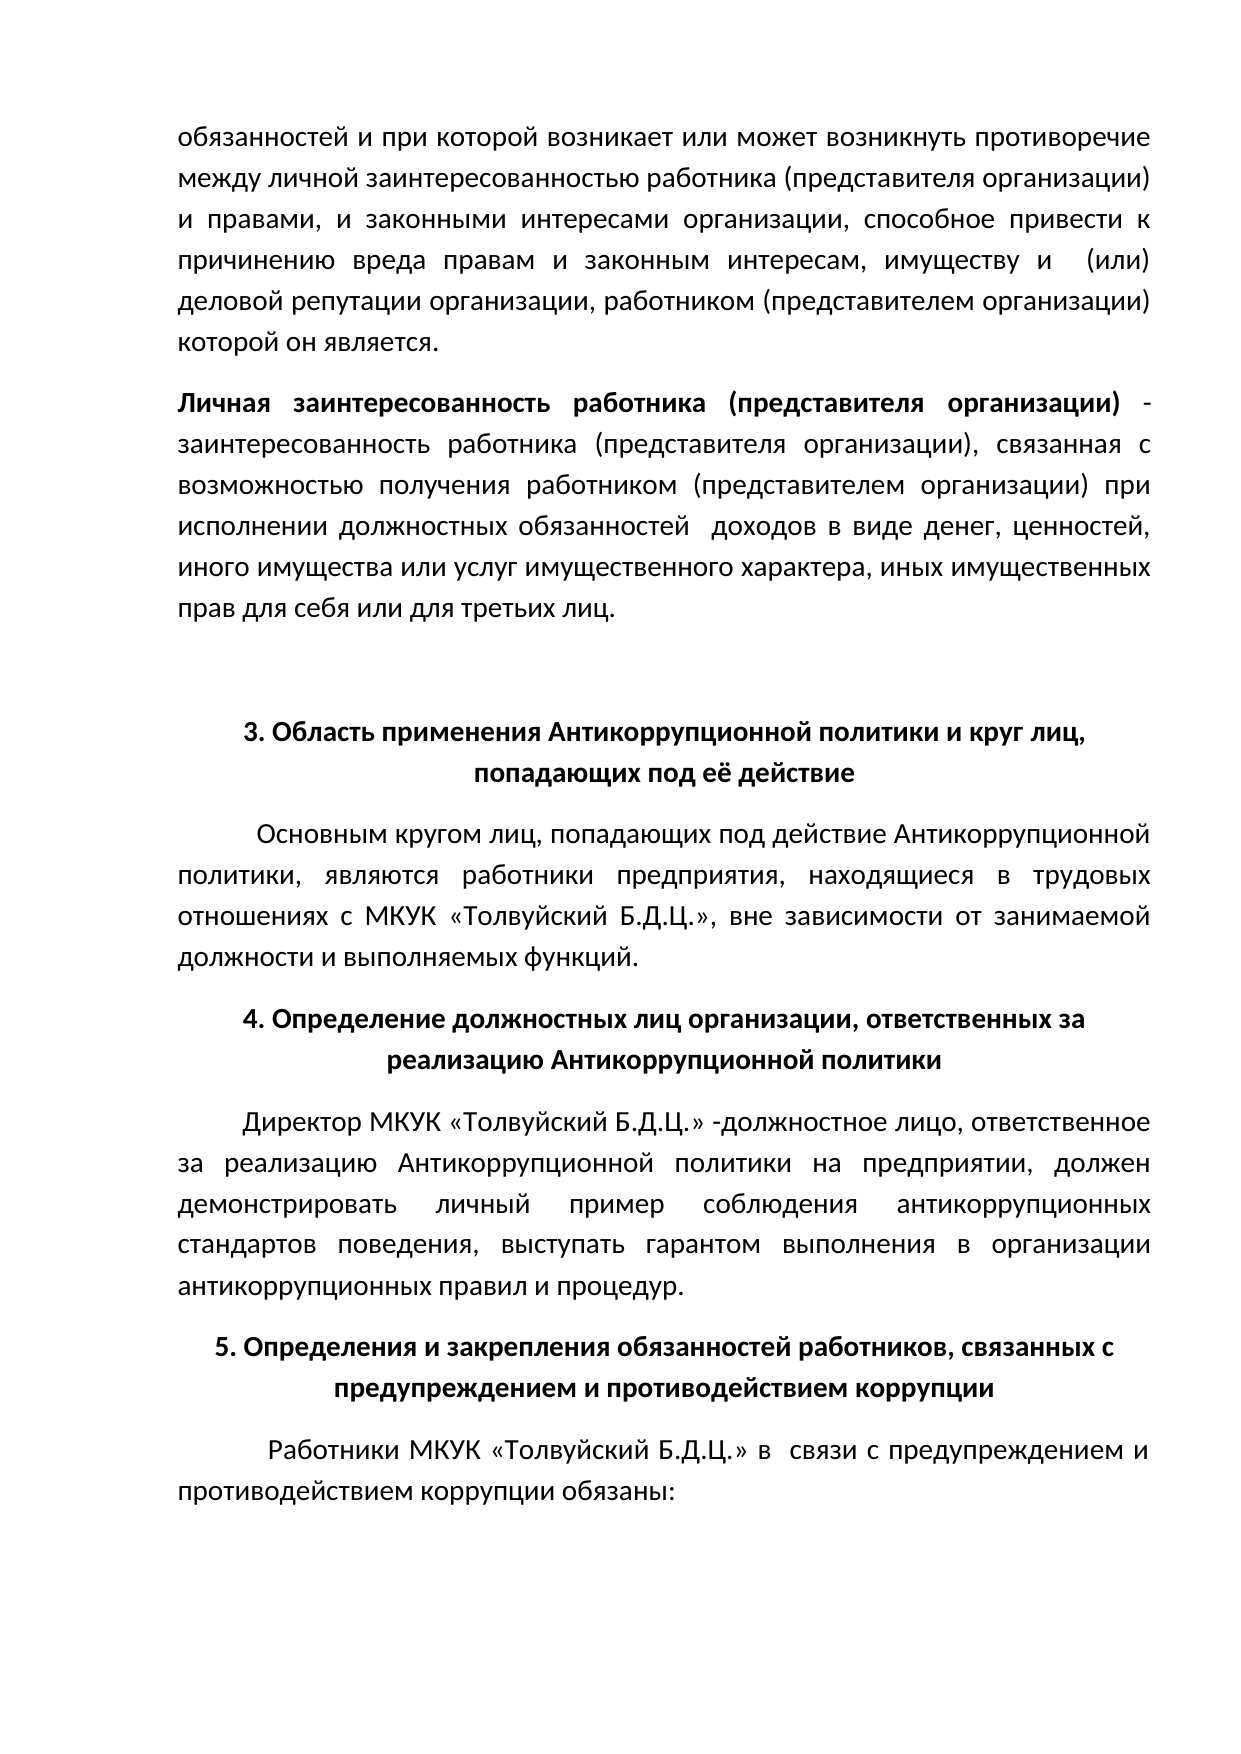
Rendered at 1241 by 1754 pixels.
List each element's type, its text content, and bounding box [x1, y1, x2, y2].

text Личная заинтересованность работника (представителя организации) - заинтересованность работника (представителя организации), связанная с возможностью получения работником (представителем организации) при исполнении должностных обязанностей доходов в виде денег, ценностей, иного имущества или услуг имущественного характера, иных имущественных прав для себя или для третьих лиц. [177, 384, 1152, 625]
text Работники МКУК «Толвуйский Б.Д.Ц.» в связи с предупреждением и противодействием коррупции обязаны: [177, 1431, 1152, 1548]
text 3. Область применения Антикоррупционной политики и круг лиц, попадающих под её действие [177, 713, 1152, 789]
text Основным кругом лиц, попадающих под действие Антикоррупционной политики, являются работники предприятия, находящиеся в трудовых отношениях с МКУК «Толвуйский Б.Д.Ц.», вне зависимости от занимаемой должности и выполняемых функций. [177, 816, 1152, 974]
text 5. Определения и закрепления обязанностей работников, связанных с предупреждением и противодействием коррупции [177, 1328, 1152, 1405]
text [177, 118, 1152, 358]
text 4. Определение должностных лиц организации, ответственных за реализацию Антикоррупционной политики [177, 1000, 1152, 1077]
text Директор МКУК «Толвуйский Б.Д.Ц.» -должностное лицо, ответственное за реализацию Антикоррупционной политики на предприятии, должен демонстрировать личный пример соблюдения антикоррупционных стандартов поведения, выступать гарантом выполнения в организации антикоррупционных правил и процедур. [177, 1103, 1152, 1302]
